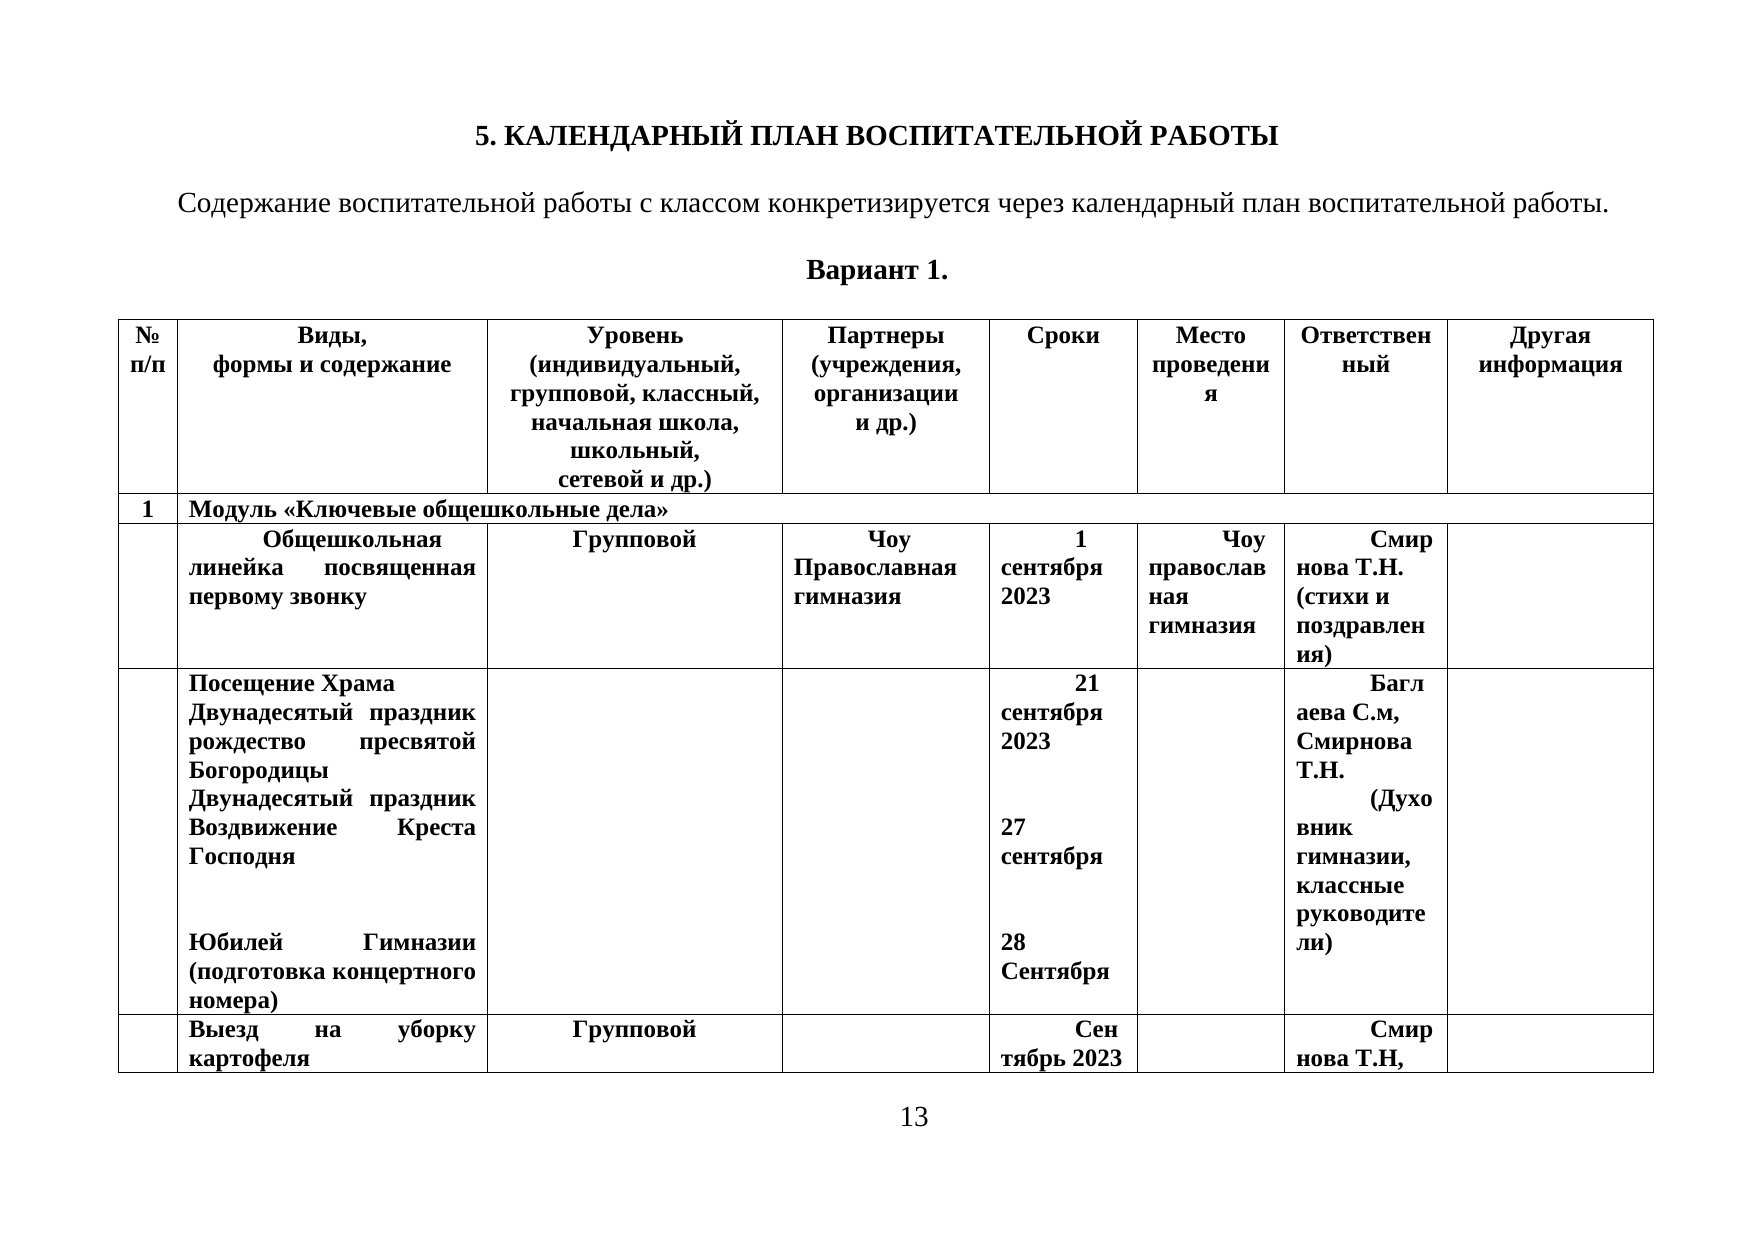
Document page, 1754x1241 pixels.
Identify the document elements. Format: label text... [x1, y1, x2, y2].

table_cell [1448, 524, 1653, 667]
table_cell [119, 1015, 177, 1072]
table_header Партнеры (учреждения, организации и др.) [783, 320, 989, 493]
table_cell Посещение Храма Двунадесятый праздник рождество пресвятой Богородицы Двунадесятый праздник Воздвижение Креста Господня Юбилей Гимназии (подготовка концертного номера) [178, 669, 487, 1013]
table_header Виды, формы и содержание [178, 320, 487, 493]
table_cell [1138, 669, 1284, 1013]
text Содержание воспитательной работы с классом конкретизируется через календарный план воспитательной работы. [118, 185, 1636, 219]
table_cell Групповой [488, 1015, 782, 1072]
table_cell [119, 524, 177, 667]
table_header Место проведения [1138, 320, 1284, 493]
table_cell [1138, 1015, 1284, 1072]
table_header Ответственный [1285, 320, 1447, 493]
table_cell Смирнова Т.Н. (стихи и поздравления) [1285, 524, 1447, 667]
table_header Другая информация [1448, 320, 1653, 493]
table_cell Общешкольная линейка посвященная первому звонку [178, 524, 487, 667]
table_cell [783, 1015, 989, 1072]
table_cell Сентябрь 2023 [990, 1015, 1137, 1072]
text Вариант 1. [118, 252, 1636, 286]
table_header № п/п [119, 320, 177, 493]
table_cell [119, 669, 177, 1013]
table_cell [1448, 1015, 1653, 1072]
table_cell 1 сентября 2023 [990, 524, 1137, 667]
text 5. КАЛЕНДАРНЫЙ ПЛАН ВОСПИТАТЕЛЬНОЙ РАБОТЫ [118, 118, 1636, 152]
table_cell [783, 669, 989, 1013]
table_cell [1448, 669, 1653, 1013]
table_cell 21 сентября 2023 27 сентября 28 Сентября [990, 669, 1137, 1013]
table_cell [178, 1015, 487, 1072]
table_header Уровень (индивидуальный, групповой, классный, начальная школа, школьный, сетевой и др.) [488, 320, 782, 493]
table_cell Групповой [488, 524, 782, 667]
table_cell Баглаева С.м, Смирнова Т.Н. (Духовник гимназии, классные руководители) [1285, 669, 1447, 1013]
table_cell Чоу Православная гимназия [783, 524, 989, 667]
table_cell [488, 669, 782, 1013]
table_cell Чоу православная гимназия [1138, 524, 1284, 667]
table_header Сроки [990, 320, 1137, 493]
table_cell Модуль «Ключевые общешкольные дела» [178, 494, 1653, 523]
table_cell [1285, 1015, 1447, 1072]
table_cell 1 [119, 494, 177, 523]
